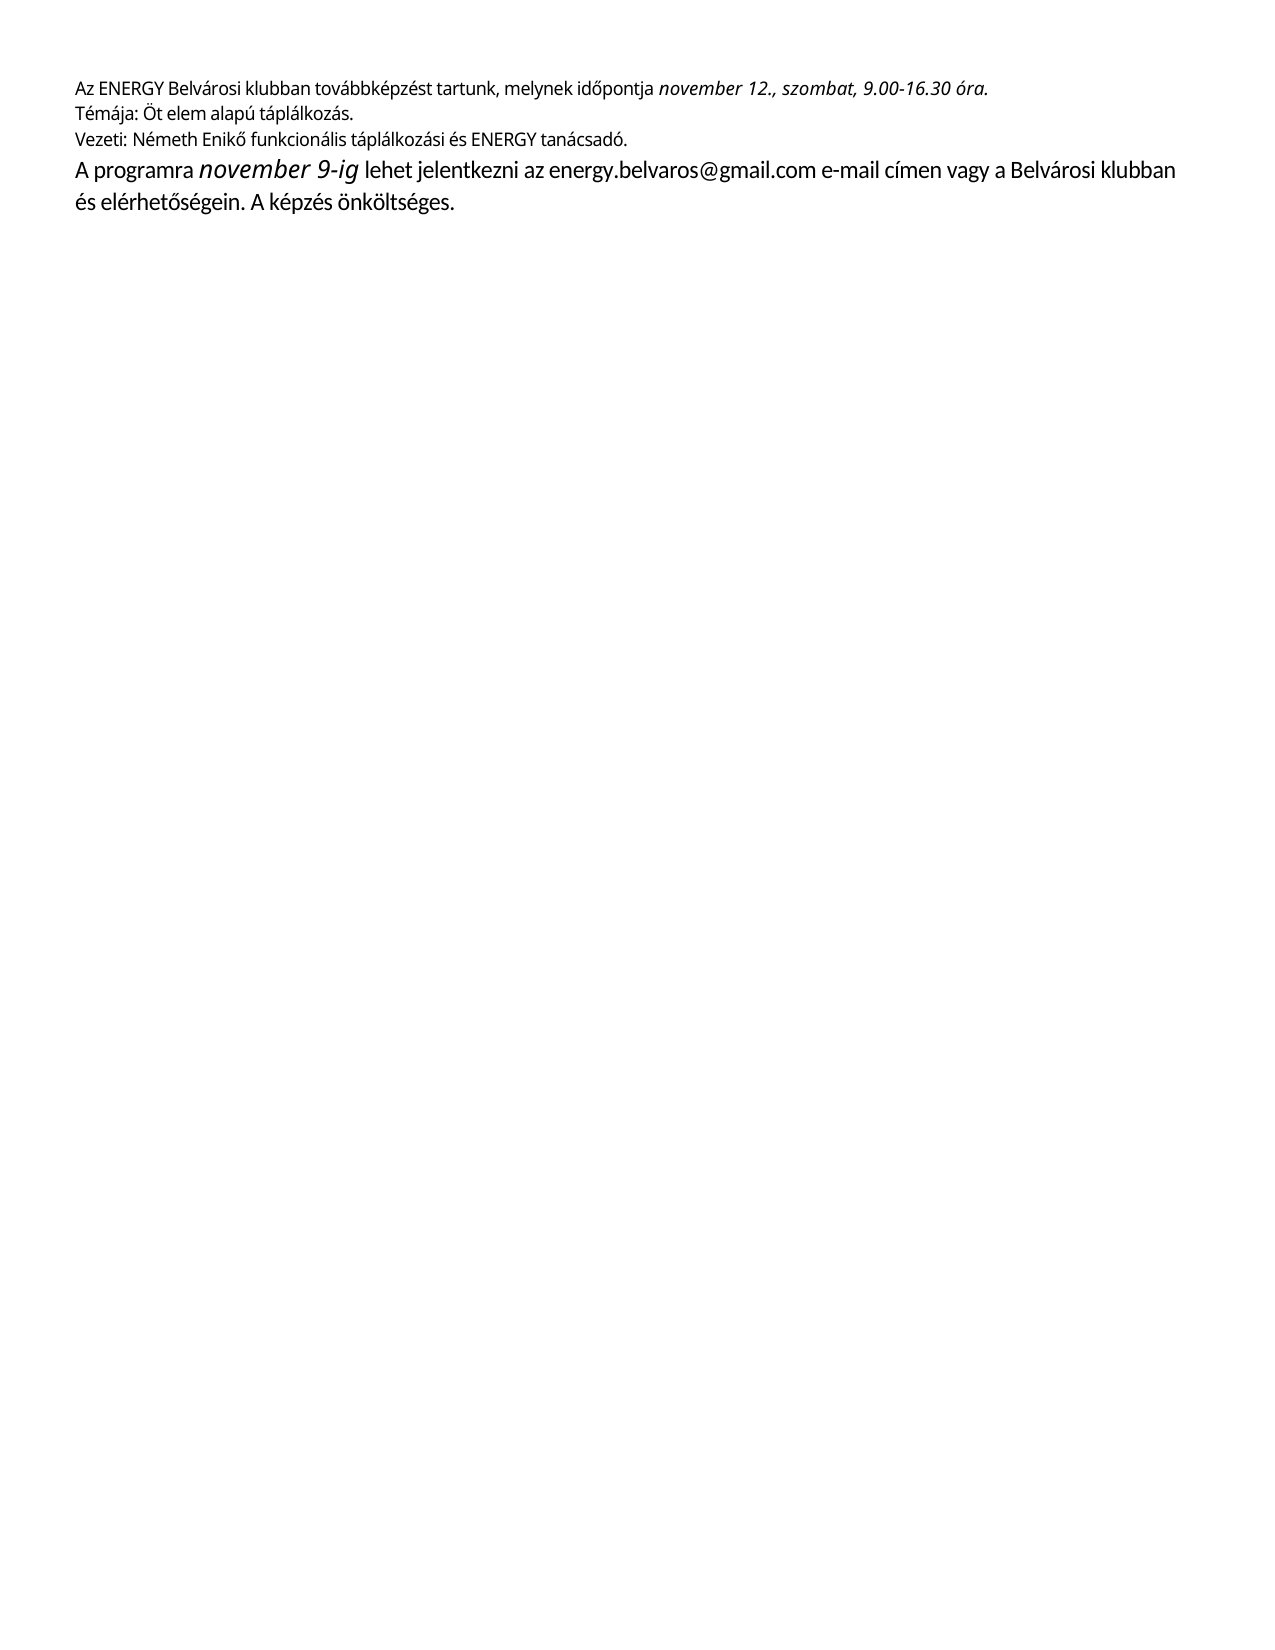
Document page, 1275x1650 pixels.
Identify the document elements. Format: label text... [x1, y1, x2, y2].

text Témája: Öt elem alapú táplálkozás. [75, 101, 1200, 126]
text Vezeti: Németh Enikő funkcionális táplálkozási és ENERGY tanácsadó. [75, 126, 1200, 152]
text A programra november 9-ig lehet jelentkezni az energy.belvaros@gmail.com e-mail címen vagy a Belvárosi klubban és elérhetőségein. A képzés önköltséges. [75, 152, 1200, 216]
text Az ENERGY Belvárosi klubban továbbképzést tartunk, melynek időpontja november 12., szombat, 9.00-16.30 óra. [75, 75, 1200, 101]
